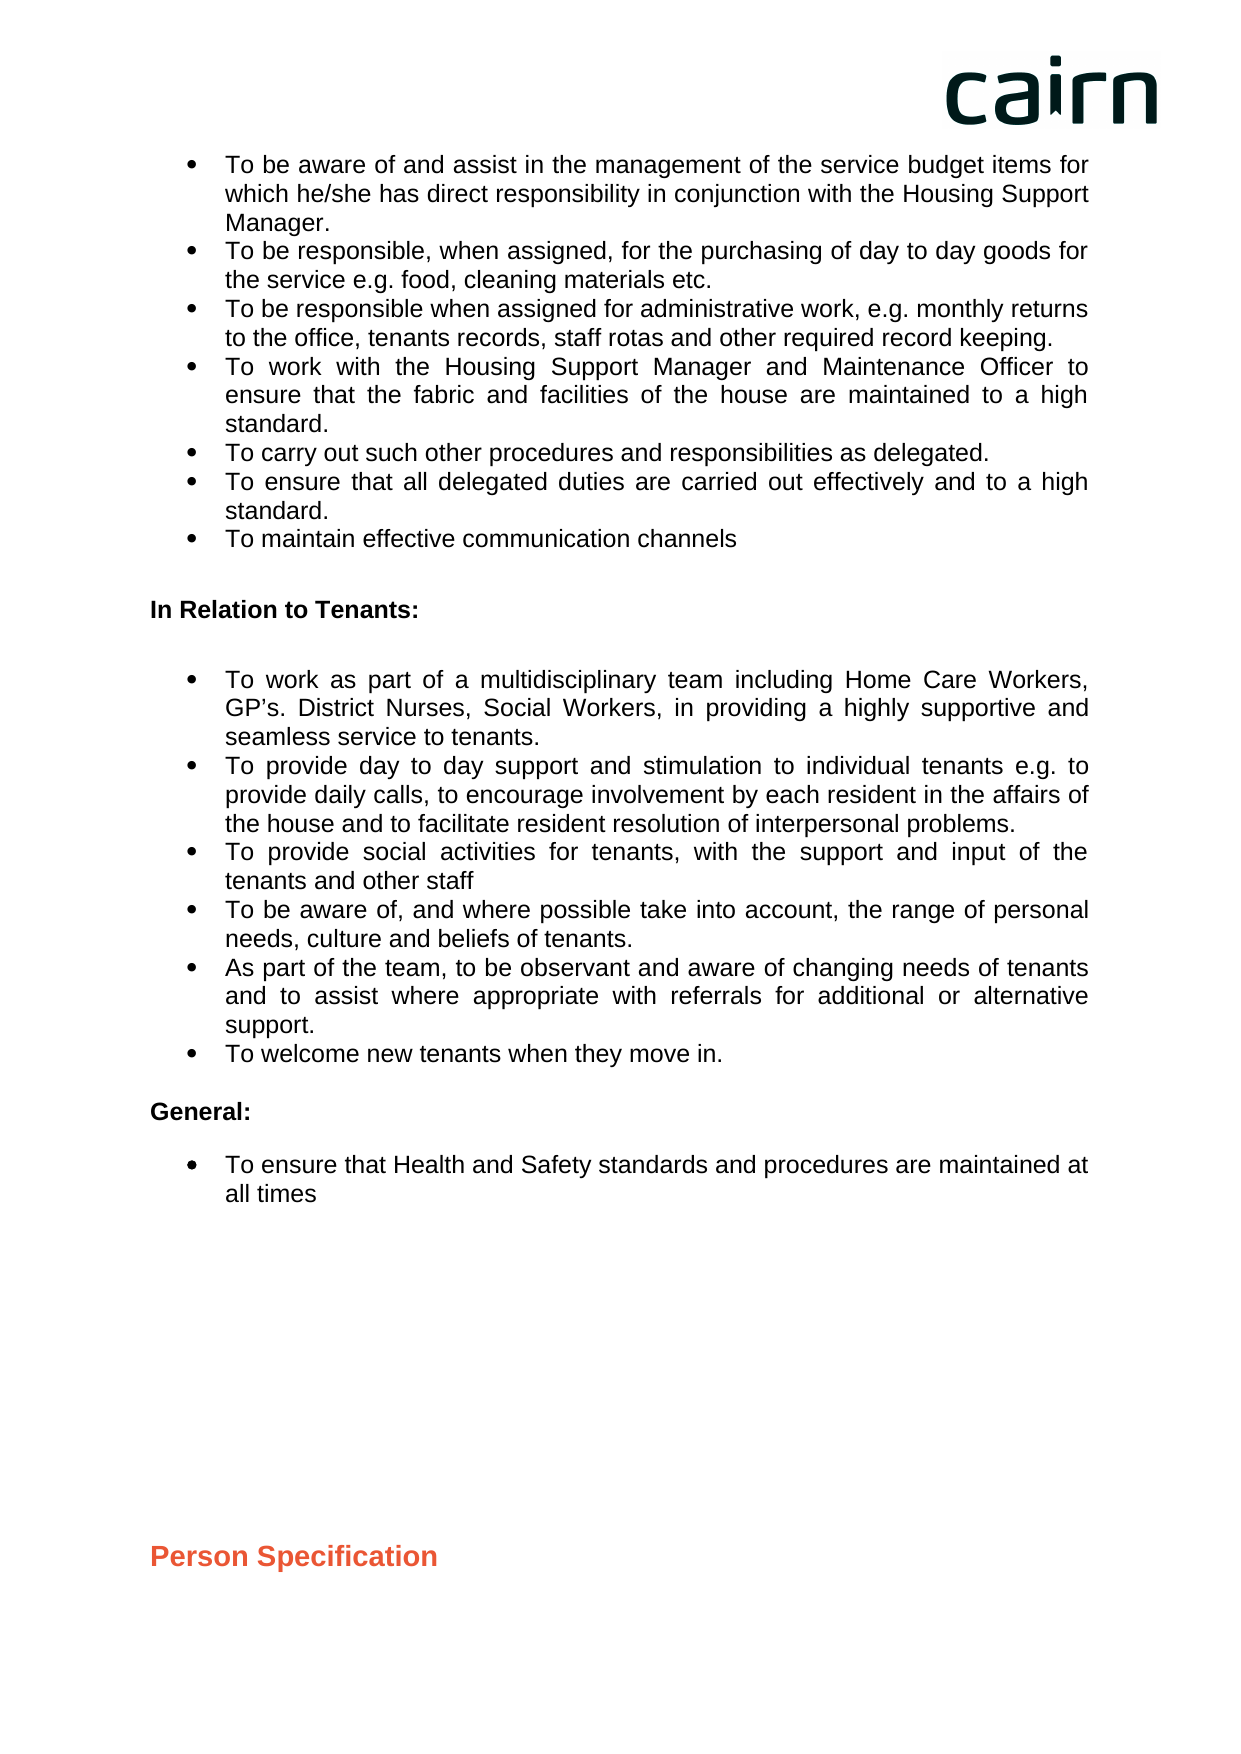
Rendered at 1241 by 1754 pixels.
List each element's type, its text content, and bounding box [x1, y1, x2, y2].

text Person Specification [150, 1538, 1090, 1572]
list To be aware of and assist in the management of the service budget items for which he/she has direct responsibility in conjunction with the Housing Support Manager. [187, 150, 1090, 236]
list To be responsible when assigned for administrative work, e.g. monthly returns to the office, tenants records, staff rotas and other required record keeping. [187, 294, 1090, 352]
list To provide day to day support and stimulation to individual tenants e.g. to provide daily calls, to encourage involvement by each resident in the affairs of the house and to facilitate resident resolution of interpersonal problems. [187, 751, 1090, 837]
list To carry out such other procedures and responsibilities as delegated. [187, 438, 1090, 467]
list To be aware of, and where possible take into account, the range of personal needs, culture and beliefs of tenants. [187, 895, 1090, 952]
text In Relation to Tenants: [150, 594, 1090, 623]
list To provide social activities for tenants, with the support and input of the tenants and other staff [187, 837, 1090, 895]
text General: [150, 1096, 1090, 1125]
picture [942, 51, 1161, 129]
list To be responsible, when assigned, for the purchasing of day to day goods for the service e.g. food, cleaning materials etc. [187, 236, 1090, 294]
list As part of the team, to be observant and aware of changing needs of tenants and to assist where appropriate with referrals for additional or alternative support. [187, 952, 1090, 1039]
list To maintain effective communication channels [187, 524, 1090, 553]
list To welcome new tenants when they move in. [187, 1039, 1090, 1068]
list To ensure that all delegated duties are carried out effectively and to a high standard. [187, 467, 1090, 524]
list To work as part of a multidisciplinary team including Home Care Workers, GP’s. District Nurses, Social Workers, in providing a highly supportive and seamless service to tenants. [187, 664, 1090, 751]
list To work with the Housing Support Manager and Maintenance Officer to ensure that the fabric and facilities of the house are maintained to a high standard. [187, 352, 1090, 438]
list To ensure that Health and Safety standards and procedures are maintained at all times [187, 1150, 1090, 1208]
